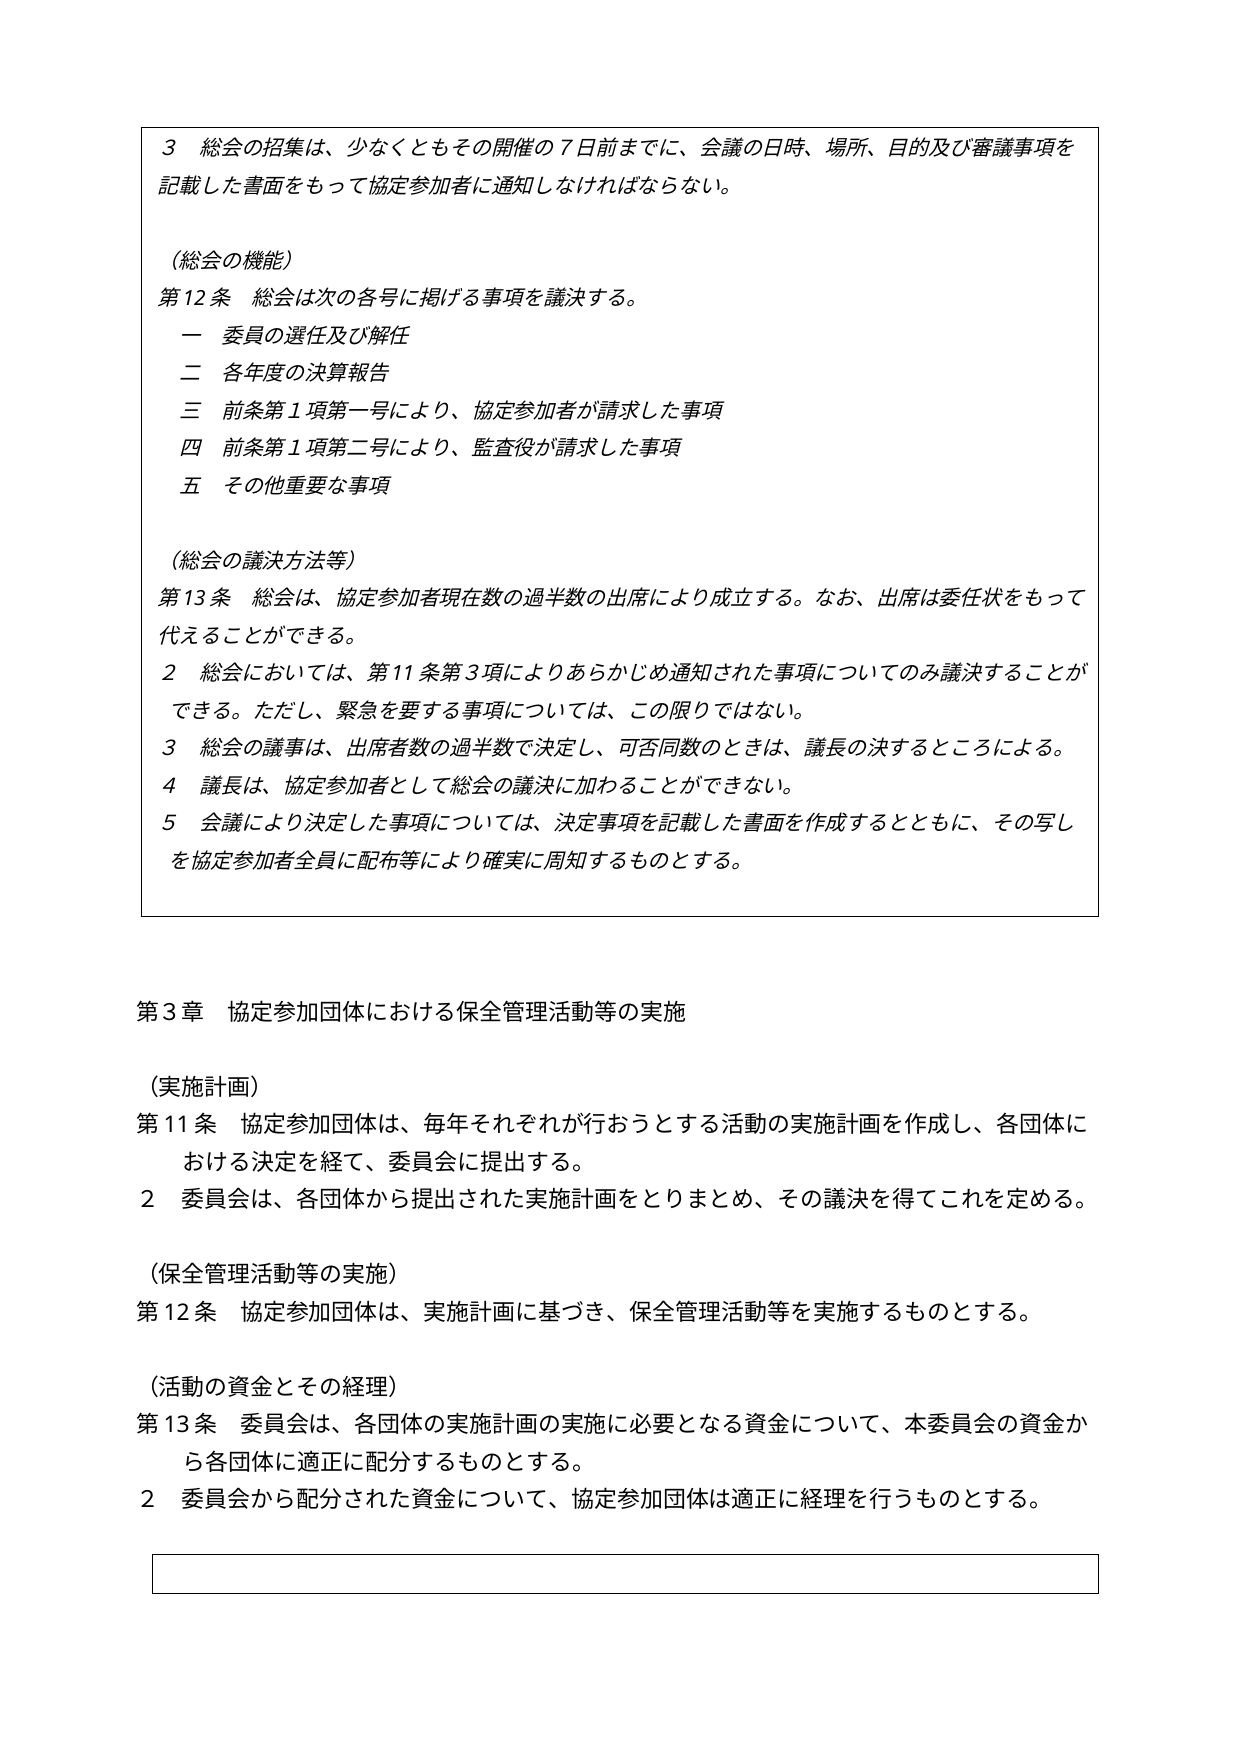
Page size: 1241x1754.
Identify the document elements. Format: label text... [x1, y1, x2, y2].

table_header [142, 128, 1098, 916]
text （保全管理活動等の実施） [136, 1254, 1104, 1292]
text 第13条 委員会は、各団体の実施計画の実施に必要となる資金について、本委員会の資金から各団体に適正に配分するものとする。 [136, 1404, 1104, 1479]
text 第３章 協定参加団体における保全管理活動等の実施 [136, 992, 1104, 1029]
text （活動の資金とその経理） [136, 1367, 1104, 1404]
text 第11条 協定参加団体は、毎年それぞれが行おうとする活動の実施計画を作成し、各団体における決定を経て、委員会に提出する。 [136, 1104, 1104, 1179]
text ２ 委員会は、各団体から提出された実施計画をとりまとめ、その議決を得てこれを定める。 [136, 1179, 1104, 1217]
text （実施計画） [136, 1067, 1104, 1104]
text 第12条 協定参加団体は、実施計画に基づき、保全管理活動等を実施するものとする。 [136, 1292, 1104, 1329]
text ２ 委員会から配分された資金について、協定参加団体は適正に経理を行うものとする。 [136, 1479, 1104, 1517]
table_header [153, 1555, 1098, 1593]
